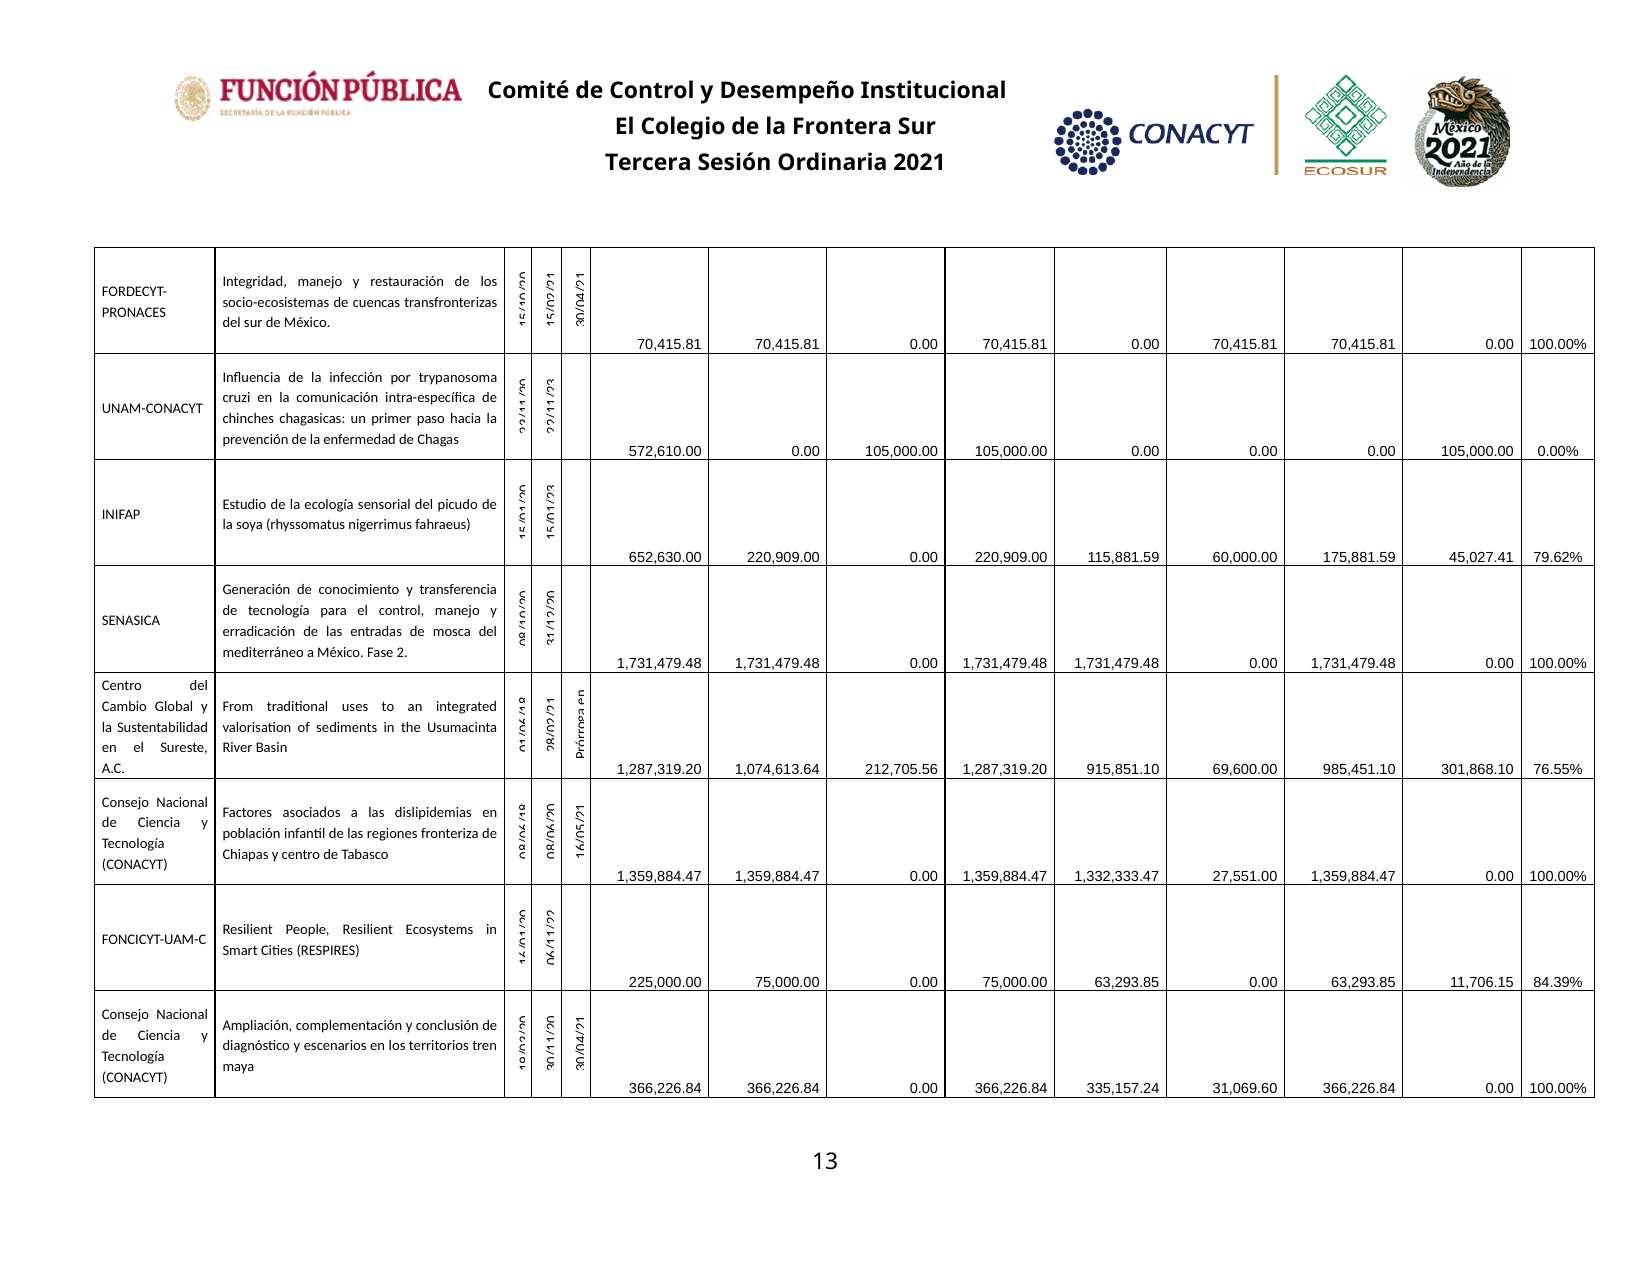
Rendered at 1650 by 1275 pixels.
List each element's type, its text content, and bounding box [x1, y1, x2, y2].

table_cell 225,000.00 [591, 885, 708, 990]
table_cell 70,415.81 [946, 248, 1054, 353]
table_cell 0.00 [827, 885, 944, 990]
table_cell [562, 885, 590, 990]
table_cell 105,000.00 [1403, 354, 1521, 459]
table_cell 1,731,479.48 [591, 566, 708, 672]
table_cell 15/01/20 [505, 460, 531, 565]
picture [1403, 76, 1510, 187]
table_cell 1,731,479.48 [1055, 566, 1166, 672]
table_cell 1,359,884.47 [709, 779, 826, 884]
table_cell 301,868.10 [1403, 673, 1521, 778]
table_cell [562, 460, 590, 565]
table_cell Prórroga en gestión [562, 673, 590, 778]
table_cell 11,706.15 [1403, 885, 1521, 990]
table_cell 16/05/21 [562, 779, 590, 884]
table_cell 0.00 [1167, 354, 1284, 459]
table_cell 915,851.10 [1055, 673, 1166, 778]
table_cell 0.00 [1403, 566, 1521, 672]
table_cell 1,359,884.47 [1285, 779, 1402, 884]
table_cell 1,731,479.48 [1285, 566, 1402, 672]
table_cell UNAM-CONACYT [95, 354, 214, 459]
table_cell Centro del Cambio Global y la Sustentabilidad en el Sureste, A.C. [95, 673, 214, 778]
table_cell 70,415.81 [709, 248, 826, 353]
table_cell SENASICA [95, 566, 214, 672]
table_cell 15/02/21 [532, 248, 561, 353]
table_cell 100.00% [1522, 566, 1594, 672]
table_cell 75,000.00 [709, 885, 826, 990]
table_cell 76.55% [1522, 673, 1594, 778]
table_cell 30/11/20 [532, 991, 561, 1097]
table_cell Generación de conocimiento y transferencia de tecnología para el control, manejo y erradicación de las entradas de mosca del mediterráneo a México. Fase 2. [216, 566, 504, 672]
table_cell 366,226.84 [946, 991, 1054, 1097]
table_cell 27,551.00 [1167, 779, 1284, 884]
table_cell From traditional uses to an integrated valorisation of sediments in the Usumacinta River Basin [216, 673, 504, 778]
table_cell 16/01/20 [505, 885, 531, 990]
table_cell 985,451.10 [1285, 673, 1402, 778]
picture [174, 46, 463, 144]
table_cell 335,157.24 [1055, 991, 1166, 1097]
table_cell 0.00 [1055, 248, 1166, 353]
table_cell 30/04/21 [562, 991, 590, 1097]
table_cell 220,909.00 [946, 460, 1054, 565]
table_cell 08/10/20 [505, 566, 531, 672]
table_cell 0.00 [1167, 566, 1284, 672]
table_cell 70,415.81 [591, 248, 708, 353]
table_cell 79.62% [1522, 460, 1594, 565]
table_cell 63,293.85 [1055, 885, 1166, 990]
picture [1054, 75, 1387, 175]
table_cell 0.00 [827, 566, 944, 672]
table_cell 1,074,613.64 [709, 673, 826, 778]
table_cell 175,881.59 [1285, 460, 1402, 565]
table_cell 212,705.56 [827, 673, 944, 778]
table_cell 366,226.84 [709, 991, 826, 1097]
table_cell 366,226.84 [591, 991, 708, 1097]
table_cell 115,881.59 [1055, 460, 1166, 565]
table_cell 31,069.60 [1167, 991, 1284, 1097]
table_cell 105,000.00 [827, 354, 944, 459]
table_cell 70,415.81 [1285, 248, 1402, 353]
table_cell 0.00 [827, 460, 944, 565]
table_cell 0.00 [1055, 354, 1166, 459]
table_cell Ampliación, complementación y conclusión de diagnóstico y escenarios en los territorios tren maya [216, 991, 504, 1097]
table_cell Resilient People, Resilient Ecosystems in Smart Cities (RESPIRES) [216, 885, 504, 990]
table_cell 1,359,884.47 [591, 779, 708, 884]
table_cell 1,332,333.47 [1055, 779, 1166, 884]
table_cell [562, 354, 590, 459]
table_cell 1,359,884.47 [946, 779, 1054, 884]
table_cell 0.00 [1167, 885, 1284, 990]
table_cell 100.00% [1522, 248, 1594, 353]
table_cell 28/02/21 [532, 673, 561, 778]
table_cell FONCICYT-UAM-C [95, 885, 214, 990]
table_cell 22/11/23 [532, 354, 561, 459]
table_cell 0.00 [709, 354, 826, 459]
table_cell 60,000.00 [1167, 460, 1284, 565]
table_cell 31/12/20 [532, 566, 561, 672]
table_cell Influencia de la infección por trypanosoma cruzi en la comunicación intra-específica de chinches chagasicas: un primer paso hacia la prevención de la enfermedad de Chagas [216, 354, 504, 459]
table_cell 105,000.00 [946, 354, 1054, 459]
table_cell 69,600.00 [1167, 673, 1284, 778]
table_cell 0.00 [827, 991, 944, 1097]
table_cell 0.00 [1403, 248, 1521, 353]
table_cell 70,415.81 [1167, 248, 1284, 353]
table_cell 08/06/18 [505, 779, 531, 884]
table_cell 63,293.85 [1285, 885, 1402, 990]
table_cell 1,731,479.48 [709, 566, 826, 672]
table_cell 06/11/22 [532, 885, 561, 990]
table_cell 366,226.84 [1285, 991, 1402, 1097]
table_cell 0.00% [1522, 354, 1594, 459]
table_cell 1,287,319.20 [946, 673, 1054, 778]
table_cell 0.00 [827, 779, 944, 884]
table_cell 84.39% [1522, 885, 1594, 990]
table_cell INIFAP [95, 460, 214, 565]
table_cell 1,731,479.48 [946, 566, 1054, 672]
table_cell Integridad, manejo y restauración de los socio-ecosistemas de cuencas transfronterizas del sur de México. [216, 248, 504, 353]
table_cell 19/03/20 [505, 991, 531, 1097]
table_cell Consejo Nacional de Ciencia y Tecnología (CONACYT) [95, 779, 214, 884]
table_cell 0.00 [1285, 354, 1402, 459]
table_cell Consejo Nacional de Ciencia y Tecnología (CONACYT) [95, 991, 214, 1097]
table_cell 0.00 [827, 248, 944, 353]
table_cell 0.00 [1403, 779, 1521, 884]
table_cell FORDECYT-PRONACES [95, 248, 214, 353]
table_cell 45,027.41 [1403, 460, 1521, 565]
table_cell 01/06/18 [505, 673, 531, 778]
table_cell 23/11/20 [505, 354, 531, 459]
table_cell 15/01/23 [532, 460, 561, 565]
table_cell 572,610.00 [591, 354, 708, 459]
table_cell 15/10/20 [505, 248, 531, 353]
table_cell 30/04/21 [562, 248, 590, 353]
table_cell 100.00% [1522, 991, 1594, 1097]
table_cell [562, 566, 590, 672]
table_cell 08/06/20 [532, 779, 561, 884]
table_cell 220,909.00 [709, 460, 826, 565]
table_cell 100.00% [1522, 779, 1594, 884]
table_cell Factores asociados a las dislipidemias en población infantil de las regiones fronteriza de Chiapas y centro de Tabasco [216, 779, 504, 884]
table_cell 75,000.00 [946, 885, 1054, 990]
table_cell 0.00 [1403, 991, 1521, 1097]
table_cell Estudio de la ecología sensorial del picudo de la soya (rhyssomatus nigerrimus fahraeus) [216, 460, 504, 565]
table_cell 1,287,319.20 [591, 673, 708, 778]
table_cell 652,630.00 [591, 460, 708, 565]
